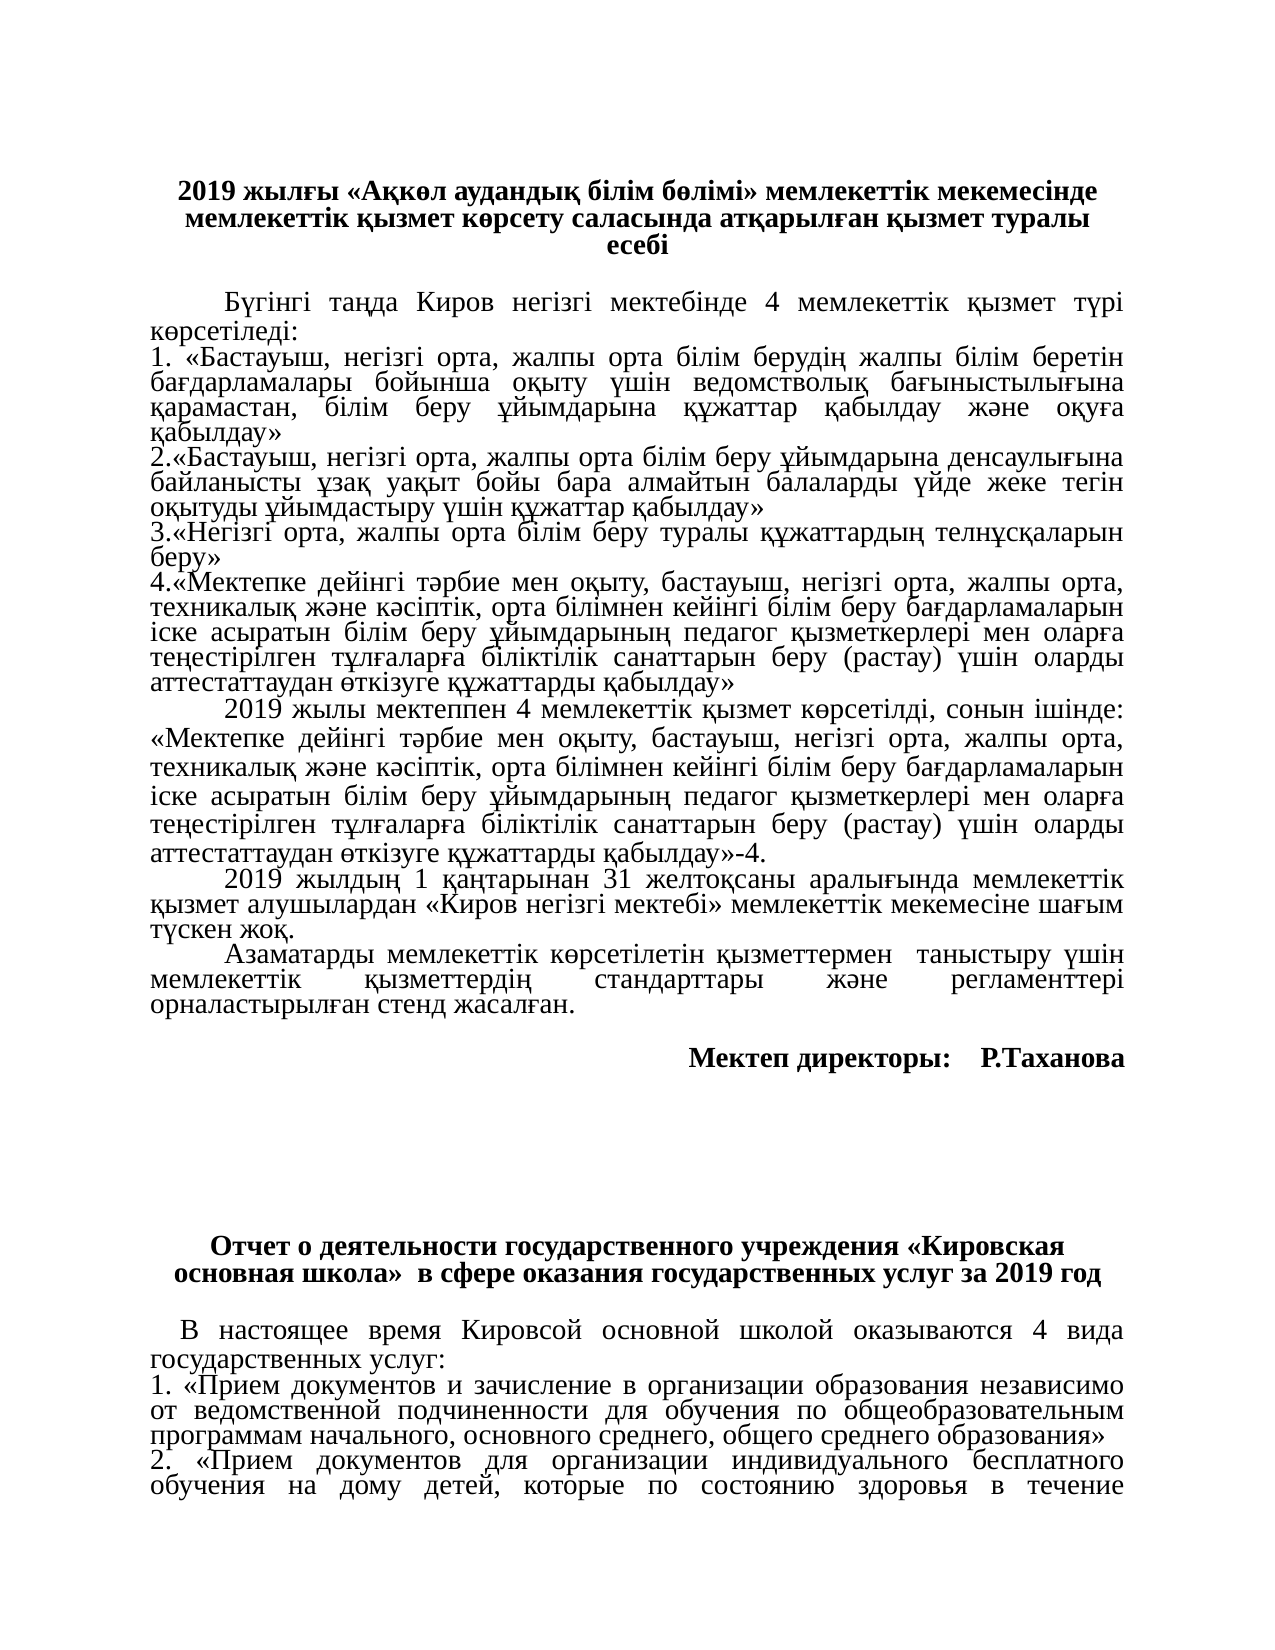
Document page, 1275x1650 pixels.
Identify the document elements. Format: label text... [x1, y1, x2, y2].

text 1. «Бастауыш, негізгі орта, жалпы орта білім берудің жалпы білім беретін бағдарламалары бойынша оқыту үшін ведомстволық бағыныстылығына қарамастан, білім беру ұйымдарына құжаттар қабылдау және оқуға қабылдау» [150, 346, 1125, 446]
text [150, 1449, 1125, 1499]
text 2019 жылғы «Ақкөл аудандық білім бөлімі» мемлекеттік мекемесінде мемлекеттік қызмет көрсету саласында атқарылған қызмет туралы есебі [150, 179, 1125, 260]
text 2019 жылдың 1 қаңтарынан 31 желтоқсаны аралығында мемлекеттік қызмет алушылардан «Киров негізгі мектебі» мемлекеттік мекемесіне шағым түскен жоқ. [150, 868, 1125, 943]
text 3.«Негізгі орта, жалпы орта білім беру туралы құжаттардың телнұсқаларын беру» [150, 521, 1125, 571]
text Азаматарды мемлекеттік көрсетілетін қызметтермен таныстыру үшін мемлекеттік қызметтердің стандарттары және регламенттері орналастырылған стенд жасалған. [150, 943, 1125, 1018]
text Бүгінгі таңда Киров негізгі мектебінде 4 мемлекеттік қызмет түрі көрсетіледі: [150, 288, 1125, 346]
text Мектеп директоры: Р.Таханова [224, 1047, 1125, 1072]
text 1. «Прием документов и зачисление в организации образования независимо от ведомственной подчиненности для обучения по общеобразовательным программам начального, основного среднего, общего среднего образования» [150, 1374, 1125, 1449]
text В настоящее время Кировсой основной школой оказываются 4 вида государственных услуг: [150, 1317, 1125, 1374]
text 2019 жылы мектеппен 4 мемлекеттік қызмет көрсетілді, сонын ішінде: «Мектепке дейінгі тәрбие мен оқыту, бастауыш, негізгі орта, жалпы орта, техникалық және кәсіптік, орта білімнен кейінгі білім беру бағдарламаларын іске асыратын білім беру ұйымдарының педагог қызметкерлері мен оларға теңестірілген тұлғаларға біліктілік санаттарын беру (растау) үшін оларды аттестаттаудан өткізуге құжаттарды қабылдау»-4. [150, 696, 1125, 868]
text 2.«Бастауыш, негізгі орта, жалпы орта білім беру ұйымдарына денсаулығына байланысты ұзақ уақыт бойы бара алмайтын балаларды үйде жеке тегін оқытуды ұйымдастыру үшін құжаттар қабылдау» [150, 446, 1125, 521]
text Отчет о деятельности государственного учреждения «Кировская основная школа» в сфере оказания государственных услуг за 2019 год [150, 1234, 1125, 1288]
text 4.«Мектепке дейінгі тәрбие мен оқыту, бастауыш, негізгі орта, жалпы орта, техникалық және кәсіптік, орта білімнен кейінгі білім беру бағдарламаларын іске асыратын білім беру ұйымдарының педагог қызметкерлері мен оларға теңестірілген тұлғаларға біліктілік санаттарын беру (растау) үшін оларды аттестаттаудан өткізуге құжаттарды қабылдау» [150, 571, 1125, 696]
